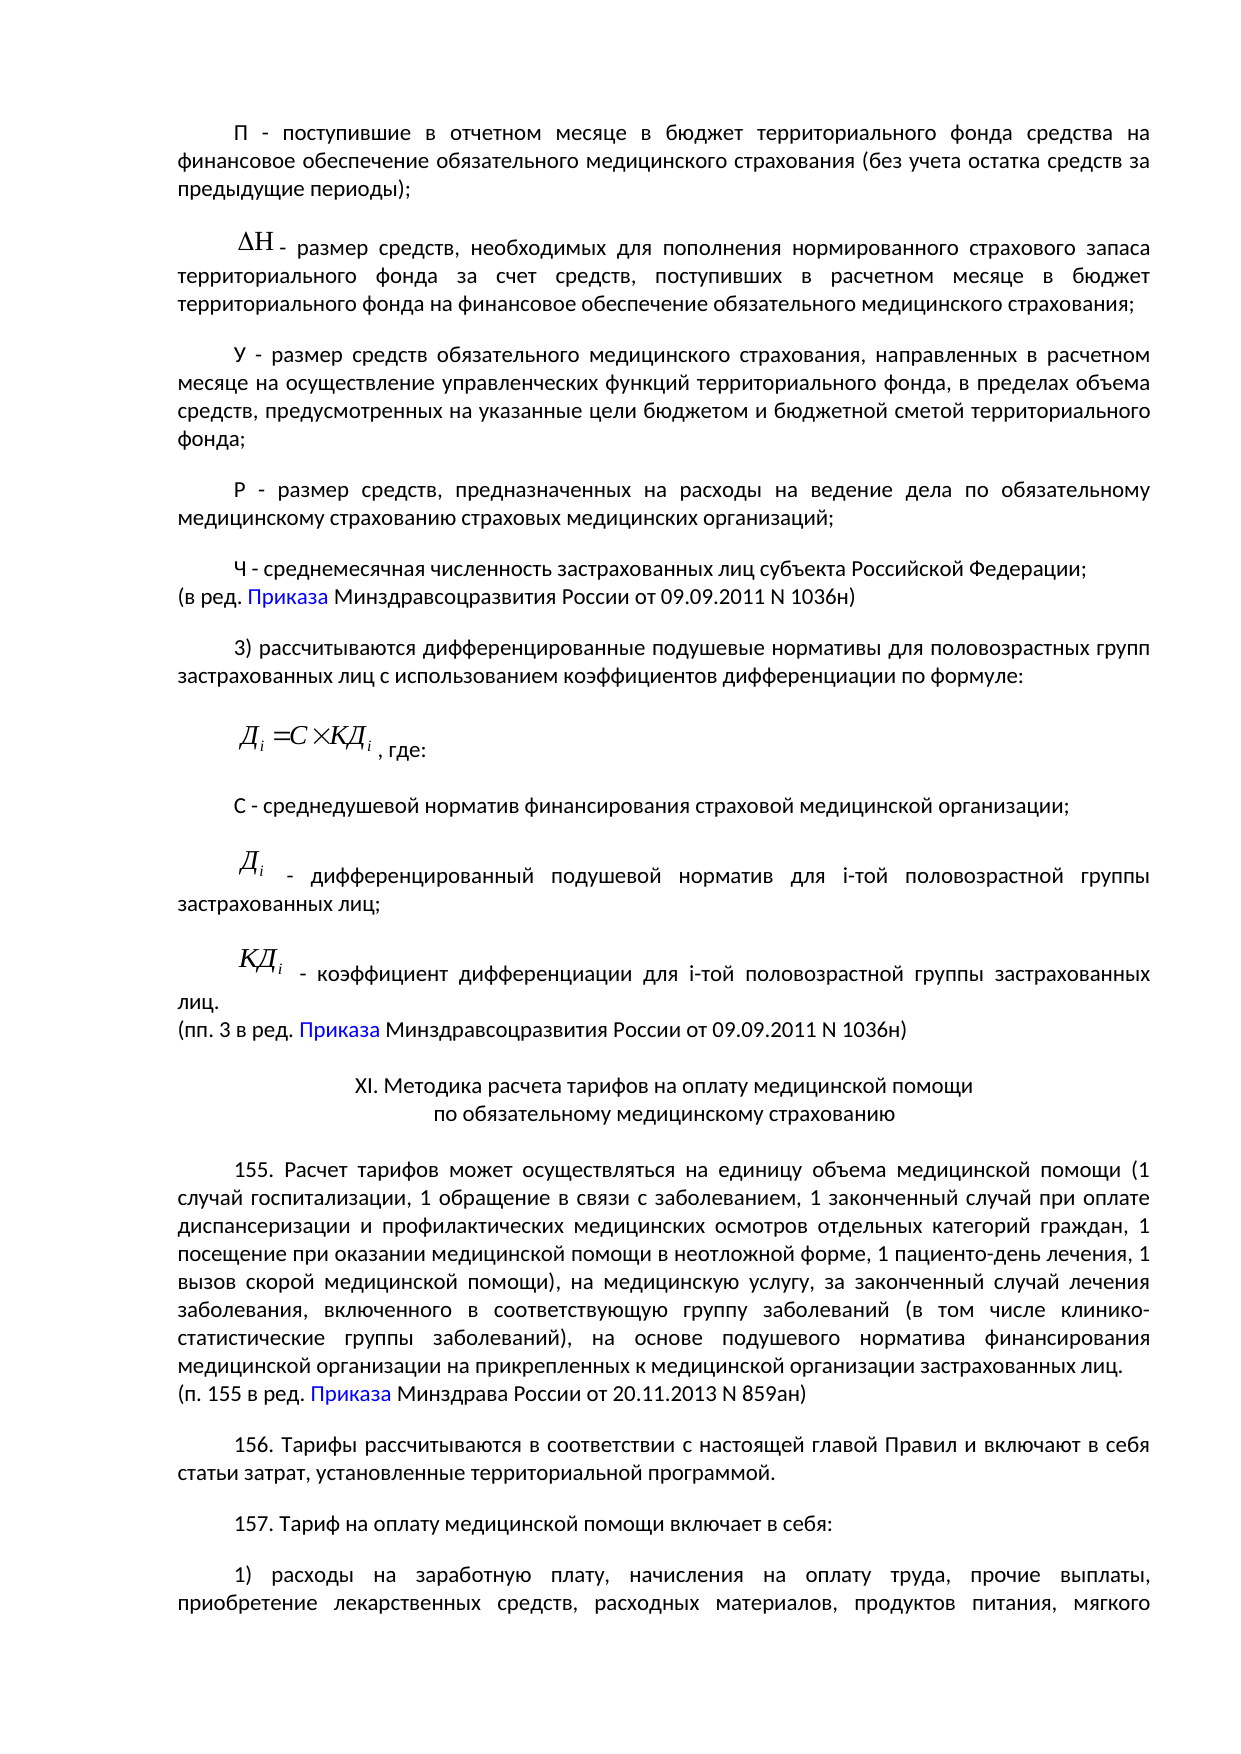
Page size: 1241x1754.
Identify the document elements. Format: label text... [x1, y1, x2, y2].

text У - размер средств обязательного медицинского страхования, направленных в расчетном месяце на осуществление управленческих функций территориального фонда, в пределах объема средств, предусмотренных на указанные цели бюджетом и бюджетной сметой территориального фонда; [177, 340, 1152, 452]
text по обязательному медицинскому страхованию [177, 1099, 1152, 1127]
text - дифференцированный подушевой норматив для i-той половозрастной группы застрахованных лиц; [177, 842, 1152, 917]
text (п. 155 в ред. Приказа Минздрава России от 20.11.2013 N 859ан) [177, 1379, 1152, 1407]
text 157. Тариф на оплату медицинской помощи включает в себя: [177, 1509, 1152, 1537]
text П - поступившие в отчетном месяце в бюджет территориального фонда средства на финансовое обеспечение обязательного медицинского страхования (без учета остатка средств за предыдущие периоды); [177, 118, 1152, 202]
text Р - размер средств, предназначенных на расходы на ведение дела по обязательному медицинскому страхованию страховых медицинских организаций; [177, 475, 1152, 531]
text (в ред. Приказа Минздравсоцразвития России от 09.09.2011 N 1036н) [177, 582, 1152, 610]
text XI. Методика расчета тарифов на оплату медицинской помощи [177, 1071, 1152, 1099]
text , где: [177, 717, 1152, 763]
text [177, 1560, 1152, 1616]
text (пп. 3 в ред. Приказа Минздравсоцразвития России от 09.09.2011 N 1036н) [177, 1015, 1152, 1043]
text - коэффициент дифференциации для i-той половозрастной группы застрахованных лиц. [177, 940, 1152, 1015]
text - размер средств, необходимых для пополнения нормированного страхового запаса территориального фонда за счет средств, поступивших в расчетном месяце в бюджет территориального фонда на финансовое обеспечение обязательного медицинского страхования; [177, 225, 1152, 317]
text 3) рассчитываются дифференцированные подушевые нормативы для половозрастных групп застрахованных лиц с использованием коэффициентов дифференциации по формуле: [177, 633, 1152, 689]
text 156. Тарифы рассчитываются в соответствии с настоящей главой Правил и включают в себя статьи затрат, установленные территориальной программой. [177, 1430, 1152, 1486]
text Ч - среднемесячная численность застрахованных лиц субъекта Российской Федерации; [177, 554, 1152, 582]
text 155. Расчет тарифов может осуществляться на единицу объема медицинской помощи (1 случай госпитализации, 1 обращение в связи с заболеванием, 1 законченный случай при оплате диспансеризации и профилактических медицинских осмотров отдельных категорий граждан, 1 посещение при оказании медицинской помощи в неотложной форме, 1 пациенто-день лечения, 1 вызов скорой медицинской помощи), на медицинскую услугу, за законченный случай лечения заболевания, включенного в соответствующую группу заболеваний (в том числе клинико-статистические группы заболеваний), на основе подушевого норматива финансирования медицинской организации на прикрепленных к медицинской организации застрахованных лиц. [177, 1155, 1152, 1379]
text С - среднедушевой норматив финансирования страховой медицинской организации; [177, 792, 1152, 819]
